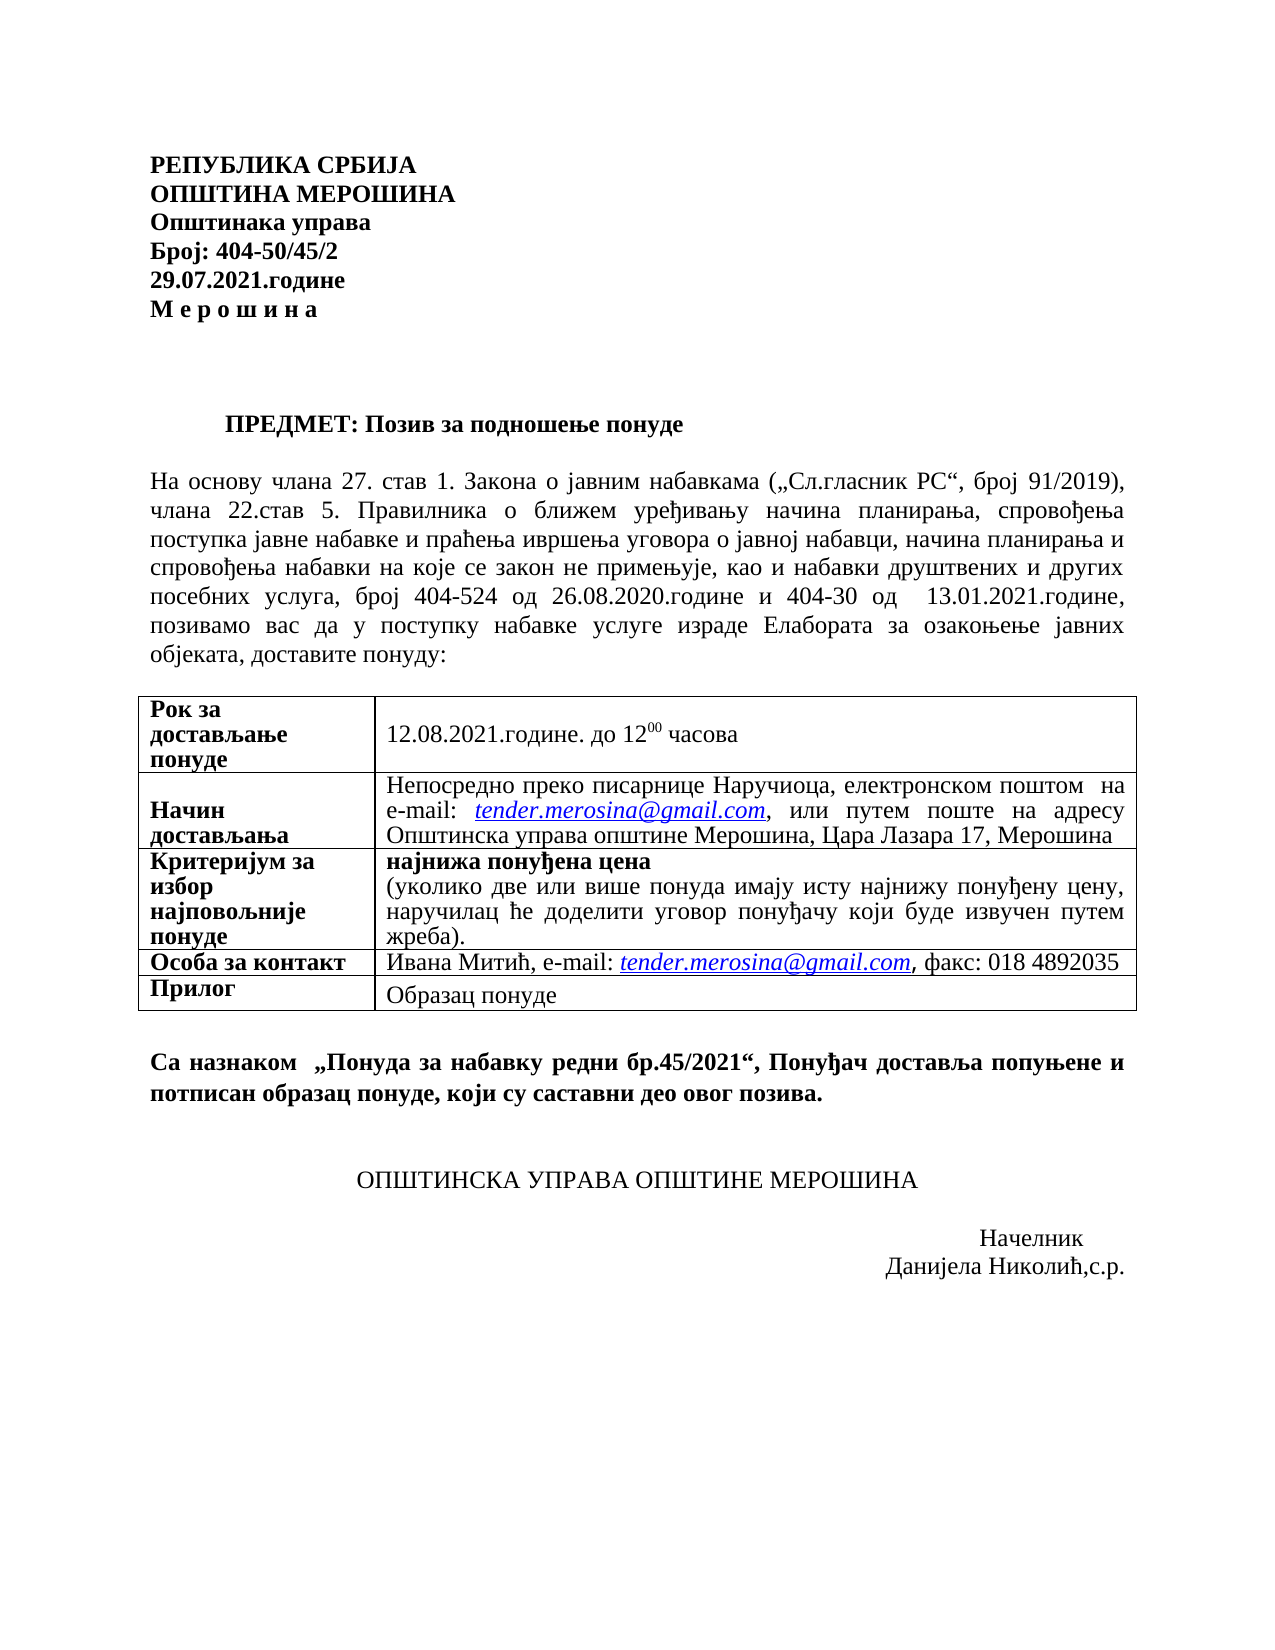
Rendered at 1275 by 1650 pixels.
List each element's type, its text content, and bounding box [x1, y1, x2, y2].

table_cell Критеријум за избор најповољније понуде [139, 849, 374, 949]
text РЕПУБЛИКА СРБИЈА [150, 150, 1125, 179]
table_cell Непосредно преко писарнице Наручиоца, електронском поштом на e-mail: tender.merosina@gmail.com, или путем поште на адресу Oпштинска управа општине Мерошина, Цара Лазара 17, Мерошина [376, 773, 1136, 848]
table_header 12.08.2021.године. до 1200 часова [376, 697, 1136, 772]
text ПРЕДМЕТ: Позив за подношење понудe [150, 409, 1125, 437]
table_cell Ивана Митић, e-mail: tender.merosina@gmail.com, факс: 018 4892035 [376, 950, 1136, 975]
table_cell Прилог [139, 976, 374, 1009]
table_cell Начин достављања [139, 773, 374, 848]
table_header Рок за достављање понуде [139, 697, 374, 772]
text ОПШТИНСКА УПРАВА ОПШТИНЕ МЕРОШИНА [150, 1165, 1125, 1194]
table_cell најнижа понуђена цена (уколико две или више понуда имају исту најнижу понуђену цену, наручилац ће доделити уговор понуђачу који буде извучен путем жреба). [376, 849, 1136, 949]
text Општинака управа [150, 207, 1125, 236]
text Данијела Николић,с.р. [150, 1251, 1125, 1280]
text На основу члана 27. став 1. Закона о јавним набавкама („Сл.гласник РС“, број 91/2019), члана 22.став 5. Правилника о ближем уређивању начина планирања, спровођења поступка јавне набавке и праћења ивршења уговора о јавној набавци, начина планирања и спровођења набавки на које се закон не примењује, као и набавки друштвених и других посебних услуга, број 404-524 од 26.08.2020.године и 404-30 од 13.01.2021.године, позивамо вас да у поступку набавке услуге израде Елабората за озакоњење јавних објеката, доставите понуду: [150, 466, 1125, 667]
text М е р о ш и н а [150, 294, 1125, 322]
text 29.07.2021.године [150, 265, 1125, 294]
text Начелник [150, 1223, 1125, 1251]
text Са назнаком „Понуда за набавку редни бр.45/2021“, Понуђач доставља попуњене и потписан образац понуде, који су саставни део овог позива. [150, 1046, 1125, 1108]
text Број: 404-50/45/2 [150, 236, 1125, 265]
table_cell Особа за контакт [139, 950, 374, 975]
table_cell Образац понуде [376, 976, 1136, 1009]
text ОПШТИНА МЕРОШИНА [150, 179, 1125, 207]
